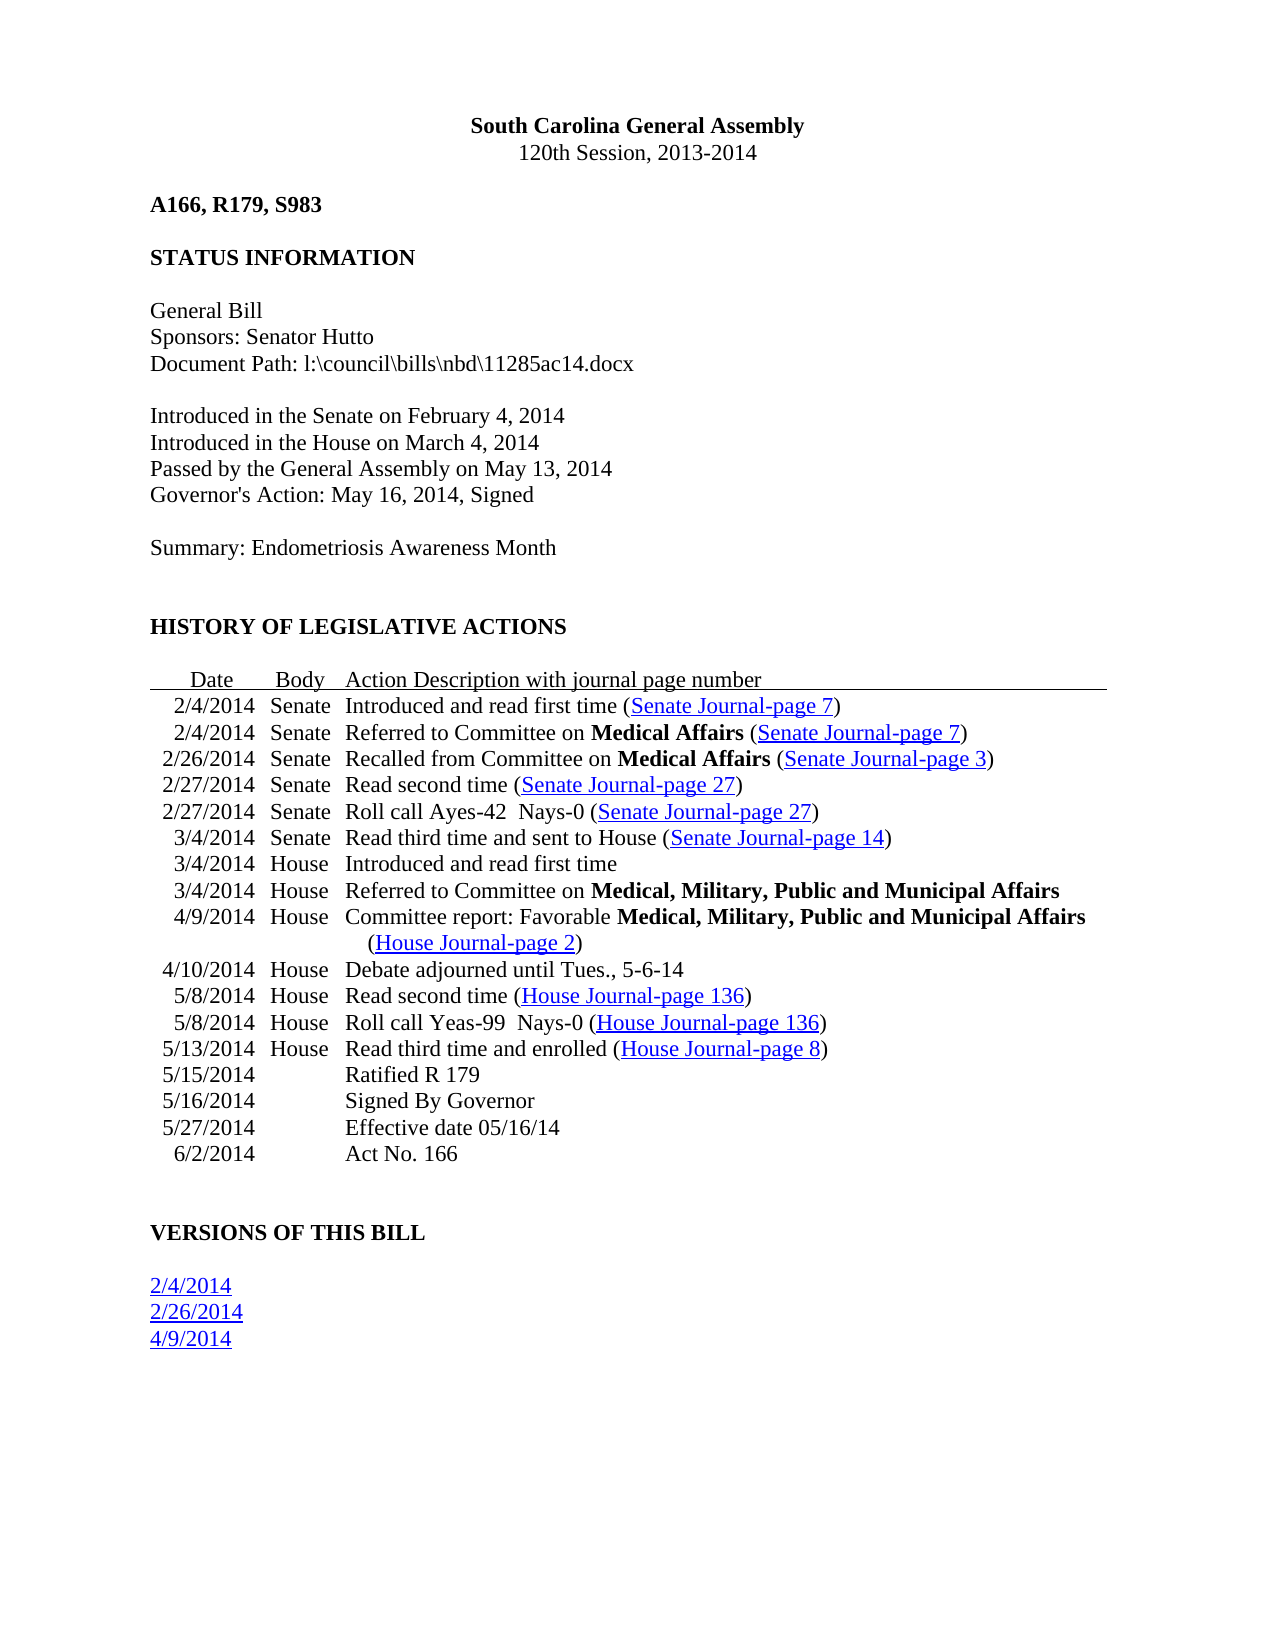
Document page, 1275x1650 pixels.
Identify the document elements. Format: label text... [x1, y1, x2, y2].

text 5/16/2014 Signed By Governor [150, 1088, 1125, 1114]
text STATUS INFORMATION [150, 244, 1125, 271]
text Date Body Action Description with journal page number [150, 666, 1125, 692]
text 4/9/2014 [150, 1325, 1125, 1351]
text Introduced in the Senate on February 4, 2014 [150, 402, 1125, 429]
text 2/4/2014 [150, 1272, 1125, 1298]
text Summary: Endometriosis Awareness Month [150, 534, 1125, 561]
text General Bill [150, 297, 1125, 323]
text 5/8/2014 House Read second time (House Journal-page 136) [150, 982, 1125, 1008]
text 4/10/2014 House Debate adjourned until Tues., 5-6-14 [150, 956, 1125, 982]
text 2/26/2014 Senate Recalled from Committee on Medical Affairs (Senate Journal-page 3) [150, 745, 1125, 771]
text 2/26/2014 [150, 1298, 1125, 1325]
text 2/4/2014 Senate Referred to Committee on Medical Affairs (Senate Journal-page 7) [150, 719, 1125, 745]
text 4/9/2014 House Committee report: Favorable Medical, Military, Public and Municipal Affairs (House Journal-page 2) [150, 903, 1125, 956]
text 5/13/2014 House Read third time and enrolled (House Journal-page 8) [150, 1035, 1125, 1061]
text Document Path: l:\council\bills\nbd\11285ac14.docx [150, 350, 1125, 376]
text Sponsors: Senator Hutto [150, 323, 1125, 350]
text 2/27/2014 Senate Roll call Ayes-42 Nays-0 (Senate Journal-page 27) [150, 798, 1125, 824]
text 5/8/2014 House Roll call Yeas-99 Nays-0 (House Journal-page 136) [150, 1008, 1125, 1035]
text South Carolina General Assembly [150, 112, 1125, 139]
text VERSIONS OF THIS BILL [150, 1219, 1125, 1246]
text 5/15/2014 Ratified R 179 [150, 1061, 1125, 1088]
text 6/2/2014 Act No. 166 [150, 1140, 1125, 1167]
text Introduced in the House on March 4, 2014 [150, 429, 1125, 455]
text Passed by the General Assembly on May 13, 2014 [150, 455, 1125, 481]
text 3/4/2014 Senate Read third time and sent to House (Senate Journal-page 14) [150, 824, 1125, 850]
text 3/4/2014 House Introduced and read first time [150, 850, 1125, 877]
text 2/4/2014 Senate Introduced and read first time (Senate Journal-page 7) [150, 692, 1125, 719]
text 3/4/2014 House Referred to Committee on Medical, Military, Public and Municipal Affairs [150, 877, 1125, 903]
text 120th Session, 2013-2014 [150, 139, 1125, 165]
text Governor's Action: May 16, 2014, Signed [150, 481, 1125, 508]
text A166, R179, S983 [150, 192, 1125, 218]
text HISTORY OF LEGISLATIVE ACTIONS [150, 613, 1125, 639]
text 5/27/2014 Effective date 05/16/14 [150, 1114, 1125, 1140]
text 2/27/2014 Senate Read second time (Senate Journal-page 27) [150, 771, 1125, 798]
